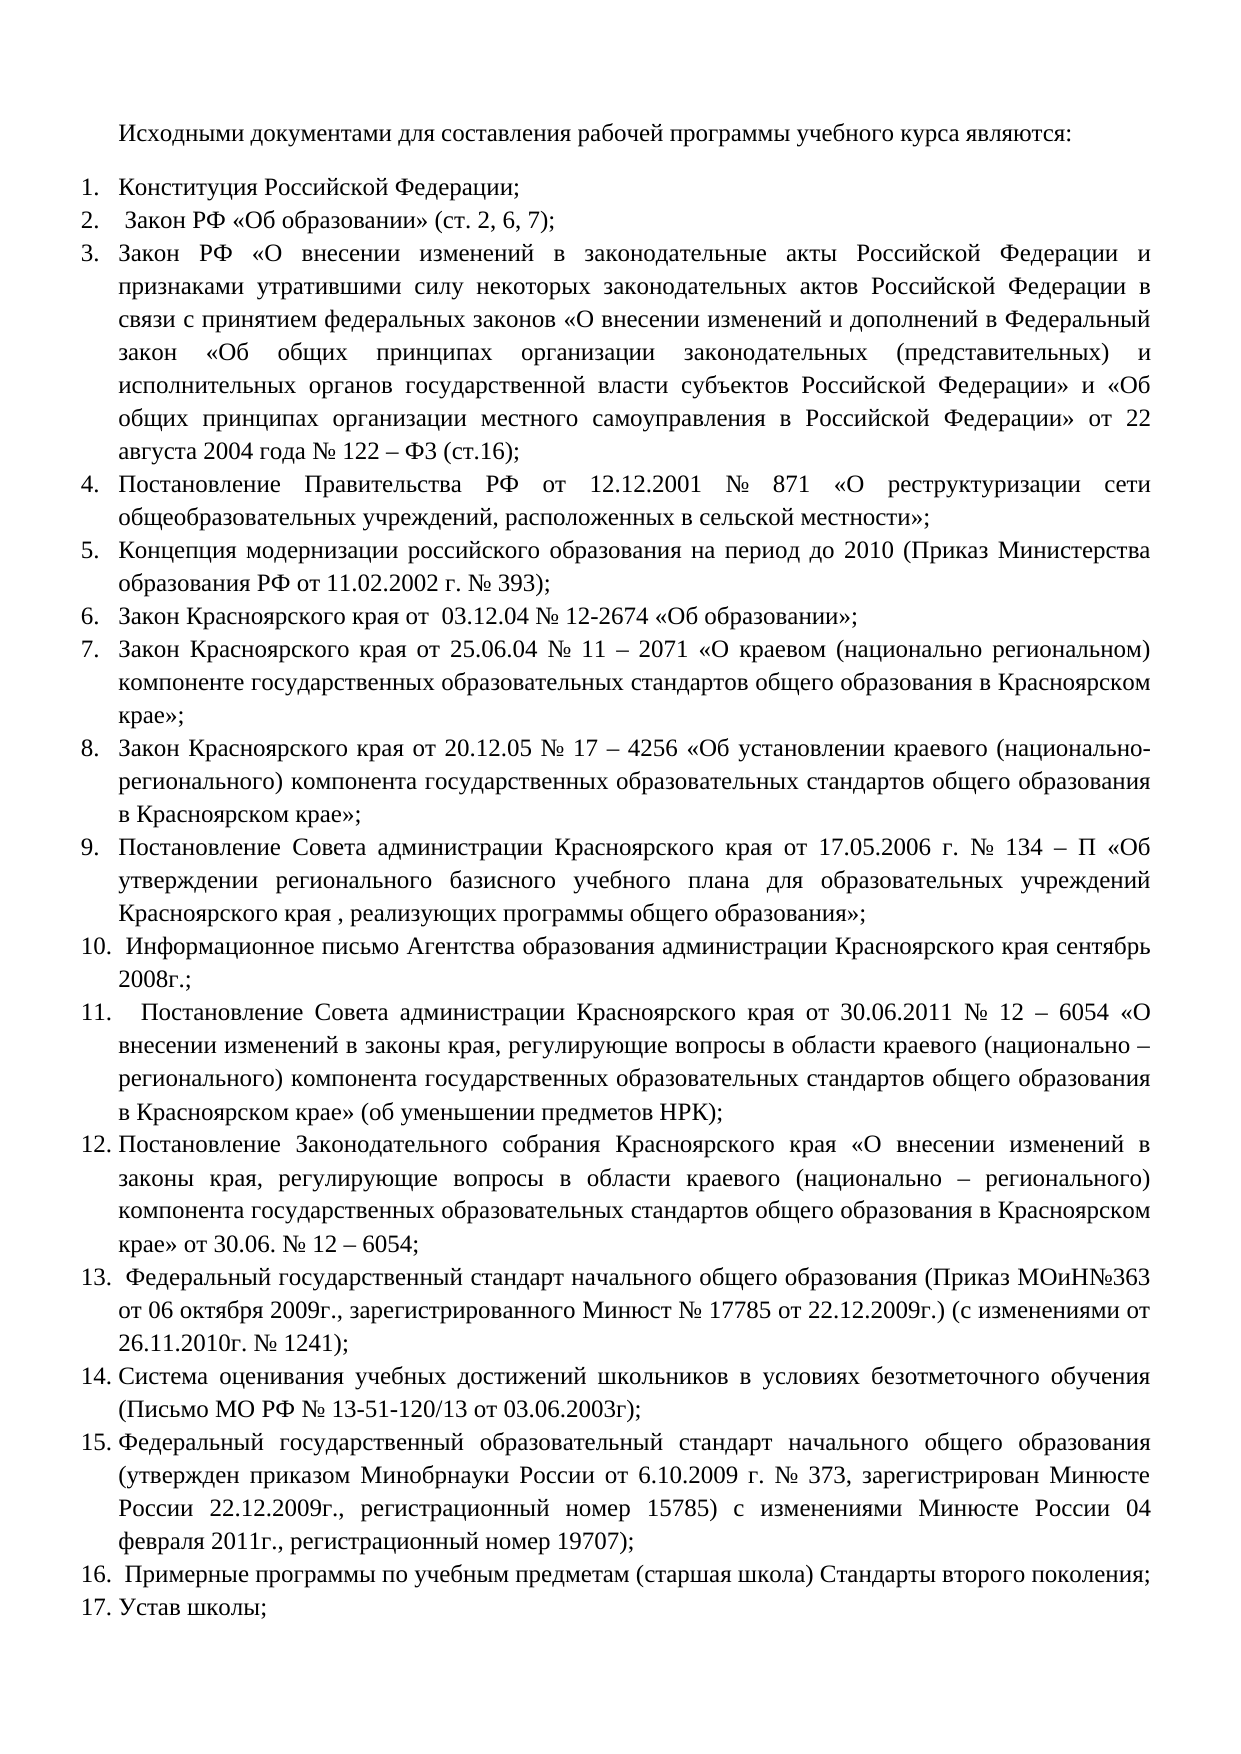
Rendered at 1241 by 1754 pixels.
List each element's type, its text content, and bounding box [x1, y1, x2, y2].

list Система оценивания учебных достижений школьников в условиях безотметочного обучения (Письмо МО РФ № 13-51-120/13 от 03.06.2003г); [81, 1361, 1152, 1422]
list Закон РФ «О внесении изменений в законодательные акты Российской Федерации и признаками утратившими силу некоторых законодательных актов Российской Федерации в связи с принятием федеральных законов «О внесении изменений и дополнений в Федеральный закон «Об общих принципах организации законодательных (представительных) и исполнительных органов государственной власти субъектов Российской Федерации» и «Об общих принципах организации местного самоуправления в Российской Федерации» от 22 августа 2004 года № 122 – Ф3 (ст.16); [81, 238, 1152, 465]
list Постановление Совета администрации Красноярского края от 17.05.2006 г. № 134 – П «Об утверждении регионального базисного учебного плана для образовательных учреждений Красноярского края , реализующих программы общего образования»; [81, 832, 1152, 927]
list Закон Красноярского края от 25.06.04 № 11 – 2071 «О краевом (национально региональном) компоненте государственных образовательных стандартов общего образования в Красноярском крае»; [81, 634, 1152, 729]
list Устав школы; [81, 1592, 1152, 1621]
list Федеральный государственный образовательный стандарт начального общего образования (утвержден приказом Минобрнауки России от 6.10.2009 г. № 373, зарегистрирован Минюсте России 22.12.2009г., регистрационный номер 15785) с изменениями Минюсте России 04 февраля 2011г., регистрационный номер 19707); [81, 1427, 1152, 1554]
list Примерные программы по учебным предметам (старшая школа) Стандарты второго поколения; [81, 1559, 1152, 1588]
list Конституция Российской Федерации; [81, 172, 1152, 201]
list Закон Красноярского края от 03.12.04 № 12-2674 «Об образовании»; [81, 601, 1152, 630]
list Федеральный государственный стандарт начального общего образования (Приказ МОиН№363 от 06 октября 2009г., зарегистрированного Минюст № 17785 от 22.12.2009г.) (с изменениями от 26.11.2010г. № 1241); [81, 1262, 1152, 1356]
text Исходными документами для составления рабочей программы учебного курса являются: [118, 118, 1152, 147]
list Постановление Правительства РФ от 12.12.2001 № 871 «О реструктуризации сети общеобразовательных учреждений, расположенных в сельской местности»; [81, 469, 1152, 531]
list Концепция модернизации российского образования на период до 2010 (Приказ Министерства образования РФ от 11.02.2002 г. № 393); [81, 535, 1152, 597]
list Информационное письмо Агентства образования администрации Красноярского края сентябрь 2008г.; [81, 931, 1152, 993]
list Закон Красноярского края от 20.12.05 № 17 – 4256 «Об установлении краевого (национально- регионального) компонента государственных образовательных стандартов общего образования в Красноярском крае»; [81, 733, 1152, 828]
list Постановление Совета администрации Красноярского края от 30.06.2011 № 12 – 6054 «О внесении изменений в законы края, регулирующие вопросы в области краевого (национально – регионального) компонента государственных образовательных стандартов общего образования в Красноярском крае» (об уменьшении предметов НРК); [81, 997, 1152, 1125]
list Постановление Законодательного собрания Красноярского края «О внесении изменений в законы края, регулирующие вопросы в области краевого (национально – регионального) компонента государственных образовательных стандартов общего образования в Красноярском крае» от 30.06. № 12 – 6054; [81, 1129, 1152, 1257]
list Закон РФ «Об образовании» (ст. 2, 6, 7); [81, 205, 1152, 234]
